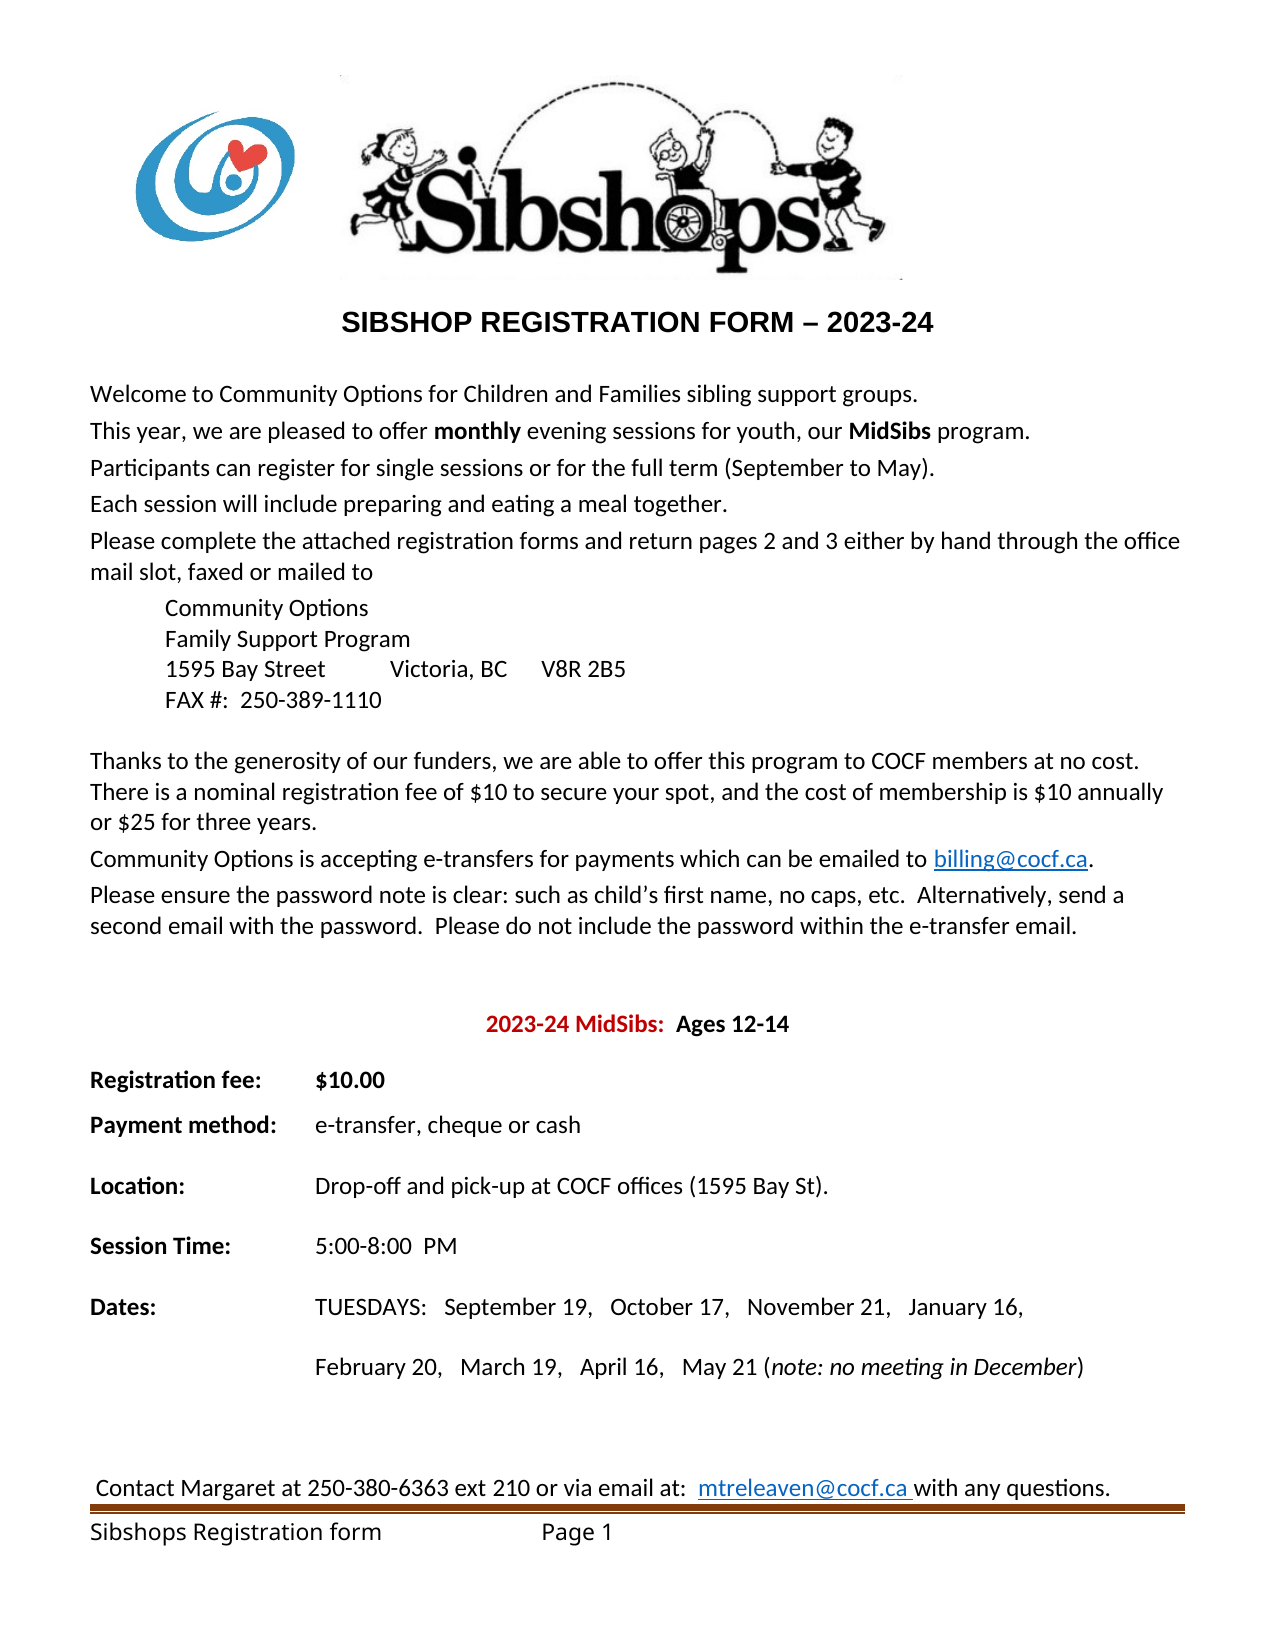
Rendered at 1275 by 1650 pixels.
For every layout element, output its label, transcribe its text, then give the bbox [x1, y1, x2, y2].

text Thanks to the generosity of our funders, we are able to offer this program to COCF members at no cost. [90, 745, 1185, 776]
text Location: Drop-off and pick-up at COCF offices (1595 Bay St). [90, 1170, 1185, 1200]
text Payment method: e-transfer, cheque or cash [90, 1109, 1185, 1140]
text 1595 Bay Street Victoria, BC V8R 2B5 [90, 653, 1185, 684]
text Please ensure the password note is clear: such as child’s first name, no caps, etc. Alternatively, send a second email with the password. Please do not include the password within the e-transfer email. [90, 880, 1185, 941]
text SIBSHOP REGISTRATION FORM – 2023-24 [90, 305, 1185, 338]
text There is a nominal registration fee of $10 to secure your spot, and the cost of membership is $10 annually or $25 for three years. [90, 776, 1185, 837]
text Family Support Program [90, 623, 1185, 653]
text Welcome to Community Options for Children and Families sibling support groups. [90, 378, 1185, 409]
text February 20, March 19, April 16, May 21 (note: no meeting in December) [240, 1351, 1185, 1382]
text Session Time: 5:00-8:00 PM [90, 1230, 1185, 1261]
text Registration fee: $10.00 [90, 1064, 1185, 1094]
text Dates: TUESDAYS: September 19, October 17, November 21, January 16, [90, 1291, 1185, 1321]
text This year, we are pleased to offer monthly evening sessions for youth, our MidSibs program. [90, 415, 1185, 445]
text Community Options [90, 592, 1185, 623]
text FAX #: 250-389-1110 [90, 684, 1185, 714]
text 2023-24 MidSibs: Ages 12-14 [90, 1008, 1185, 1038]
picture [90, 75, 903, 280]
text Community Options is accepting e-transfers for payments which can be emailed to billing@cocf.ca. [90, 843, 1185, 873]
text Each session will include preparing and eating a meal together. [90, 488, 1185, 519]
text Contact Margaret at 250-380-6363 ext 210 or via email at: mtreleaven@cocf.ca with any questions. [90, 1472, 1185, 1503]
text Participants can register for single sessions or for the full term (September to May). [90, 452, 1185, 482]
text Please complete the attached registration forms and return pages 2 and 3 either by hand through the office mail slot, faxed or mailed to [90, 525, 1185, 586]
